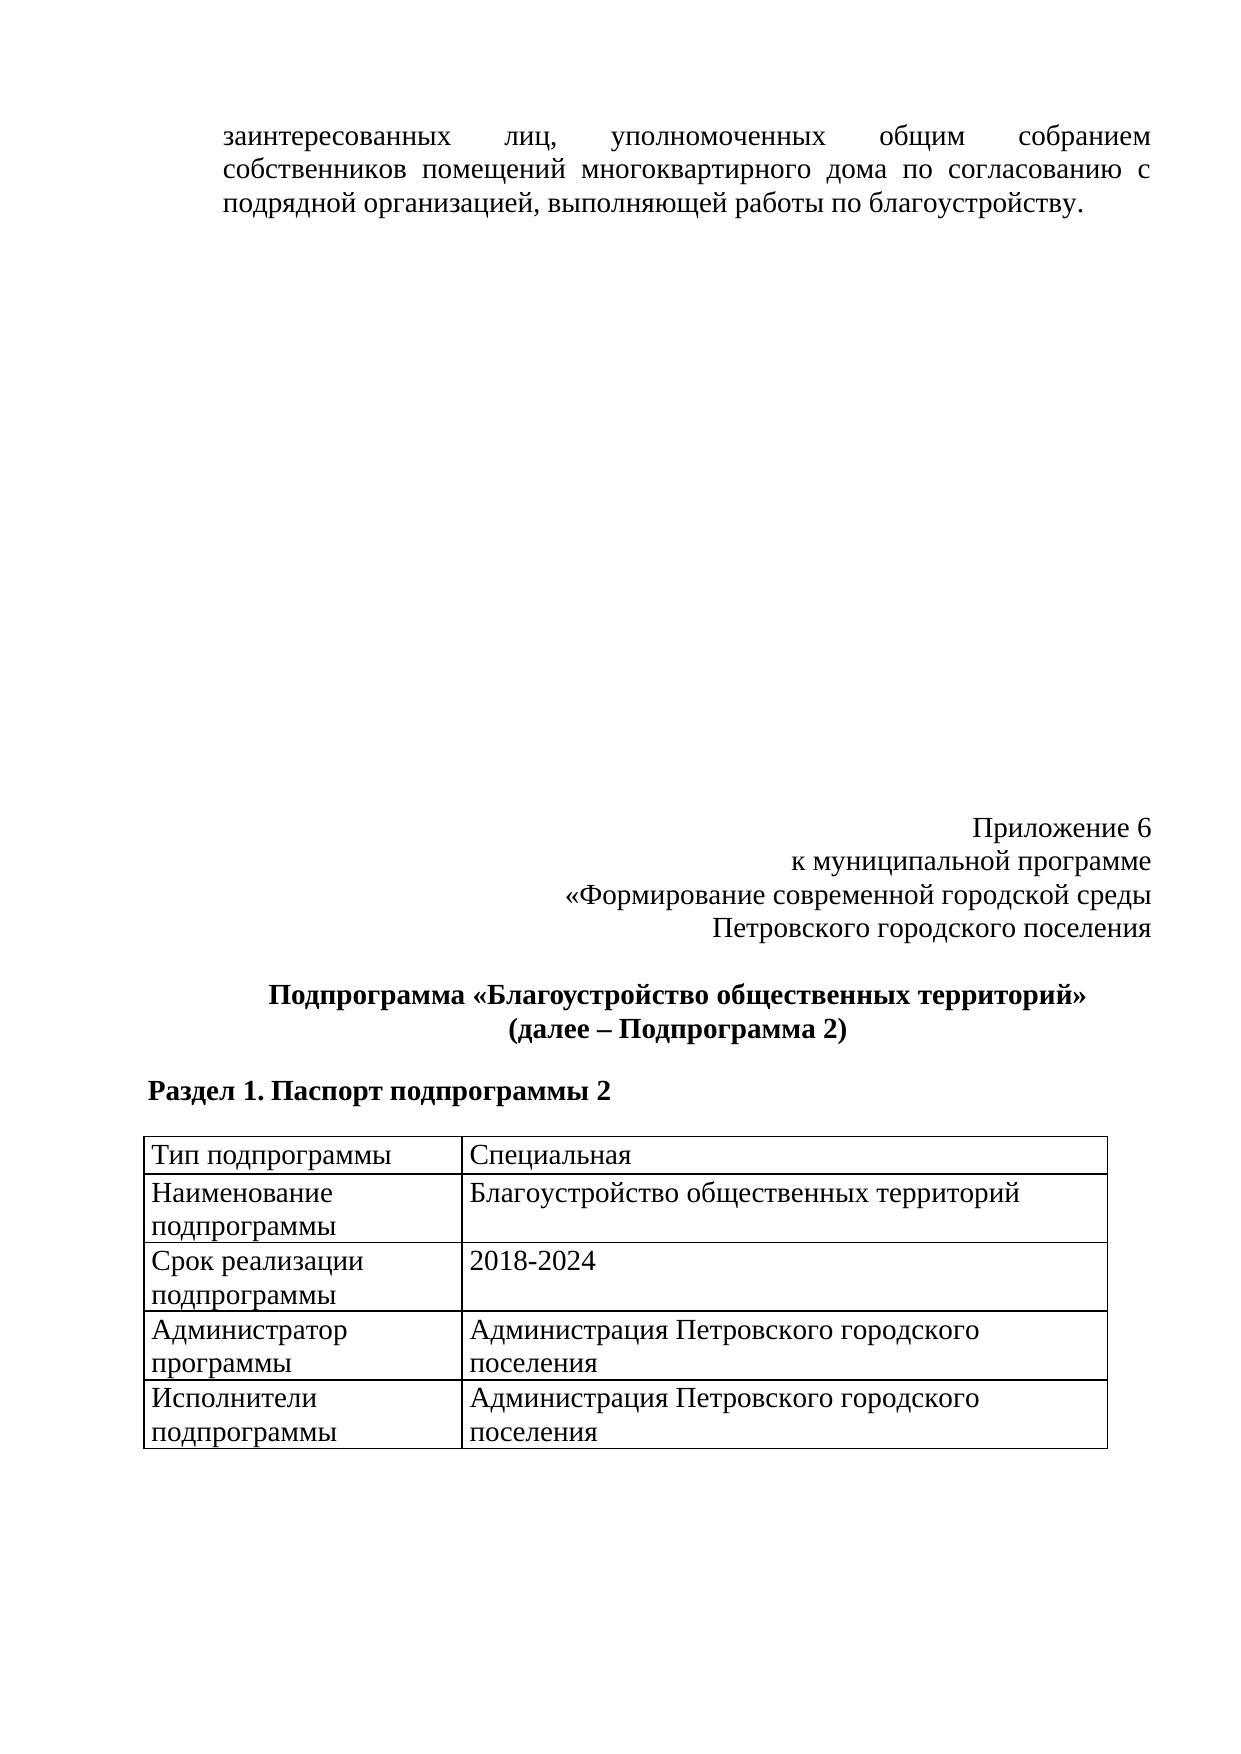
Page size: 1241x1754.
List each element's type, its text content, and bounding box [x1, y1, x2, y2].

table_header Специальная [463, 1137, 1107, 1173]
table_cell Наименование подпрограммы [145, 1175, 461, 1242]
table_cell Благоустройство общественных территорий [463, 1175, 1107, 1242]
text Петровского городского поселения [148, 910, 1152, 944]
text к муниципальной программе [148, 843, 1152, 877]
text (далее – Подпрограмма 2) [148, 1011, 1152, 1044]
table_cell 2018-2024 [463, 1243, 1107, 1310]
table_header Тип подпрограммы [145, 1137, 461, 1173]
table_cell Администрация Петровского городского поселения [463, 1381, 1107, 1448]
table_cell Администратор программы [145, 1312, 461, 1379]
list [185, 118, 1152, 219]
text Подпрограмма «Благоустройство общественных территорий» [148, 977, 1152, 1011]
text Приложение 6 [148, 810, 1152, 843]
text Раздел 1. Паспорт подпрограммы 2 [148, 1073, 1152, 1107]
table_cell Администрация Петровского городского поселения [463, 1312, 1107, 1379]
text «Формирование современной городской среды [148, 877, 1152, 910]
table_cell Исполнители подпрограммы [145, 1381, 461, 1448]
table_cell Срок реализации подпрограммы [145, 1243, 461, 1310]
